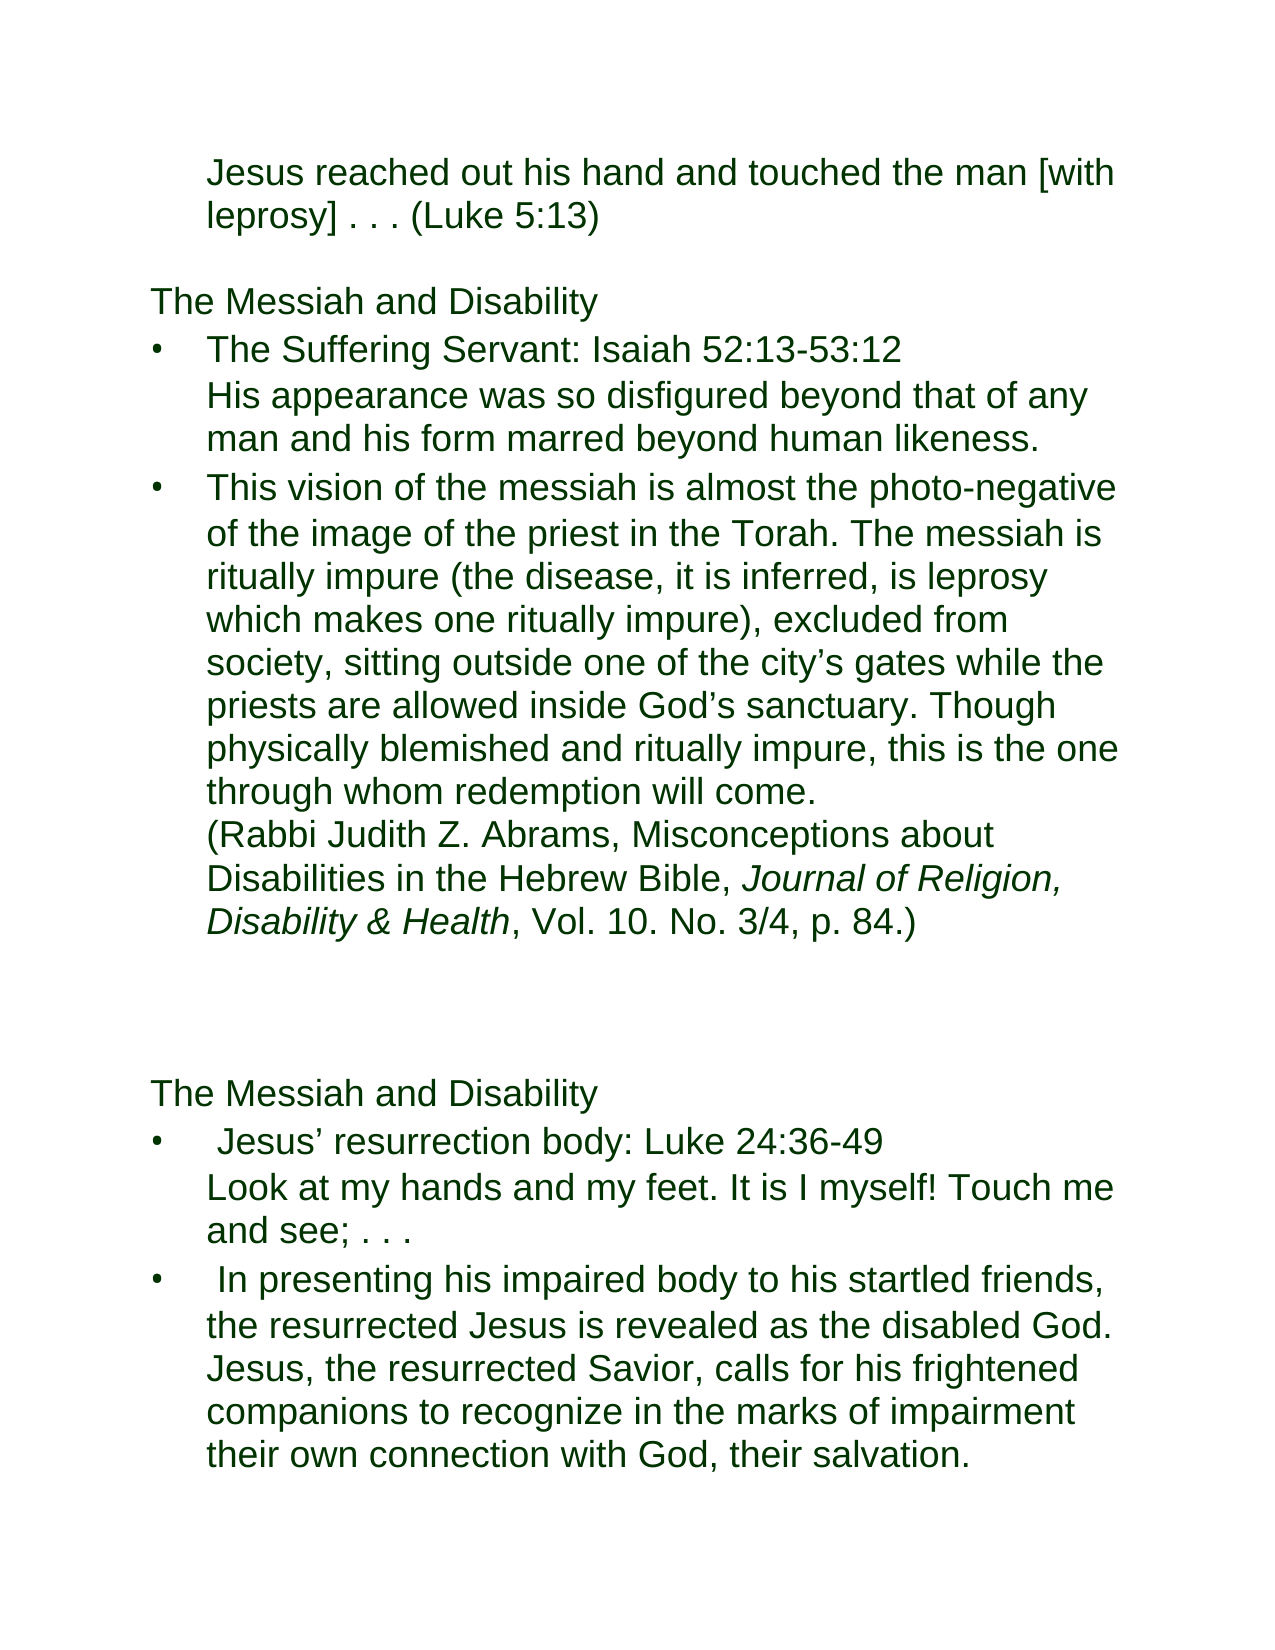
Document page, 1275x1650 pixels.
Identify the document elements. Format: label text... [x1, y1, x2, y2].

subtitle (Rabbi Judith Z. Abrams, Misconceptions about Disabilities in the Hebrew Bible, Journal of Religion, Disability & Health, Vol. 10. No. 3/4, p. 84.) [150, 813, 1125, 942]
subtitle Jesus’ resurrection body: Luke 24:36-49 [150, 1114, 1125, 1166]
subtitle The Messiah and Disability [150, 1071, 1125, 1114]
subtitle The Suffering Servant: Isaiah 52:13-53:12 [150, 322, 1125, 373]
subtitle Jesus reached out his hand and touched the man [with leprosy] . . . (Luke 5:13) [150, 150, 1125, 236]
subtitle Look at my hands and my feet. It is I myself! Touch me and see; . . . [150, 1166, 1125, 1252]
subtitle In presenting his impaired body to his startled friends, the resurrected Jesus is revealed as the disabled God. Jesus, the resurrected Savior, calls for his frightened companions to recognize in the marks of impairment their own connection with God, their salvation. [150, 1252, 1125, 1475]
subtitle His appearance was so disfigured beyond that of any man and his form marred beyond human likeness. [150, 373, 1125, 460]
subtitle This vision of the messiah is almost the photo-negative of the image of the priest in the Torah. The messiah is ritually impure (the disease, it is inferred, is leprosy which makes one ritually impure), excluded from society, sitting outside one of the city’s gates while the priests are allowed inside God’s sanctuary. Though physically blemished and ritually impure, this is the one through whom redemption will come. [150, 460, 1125, 813]
subtitle The Messiah and Disability [150, 279, 1125, 322]
